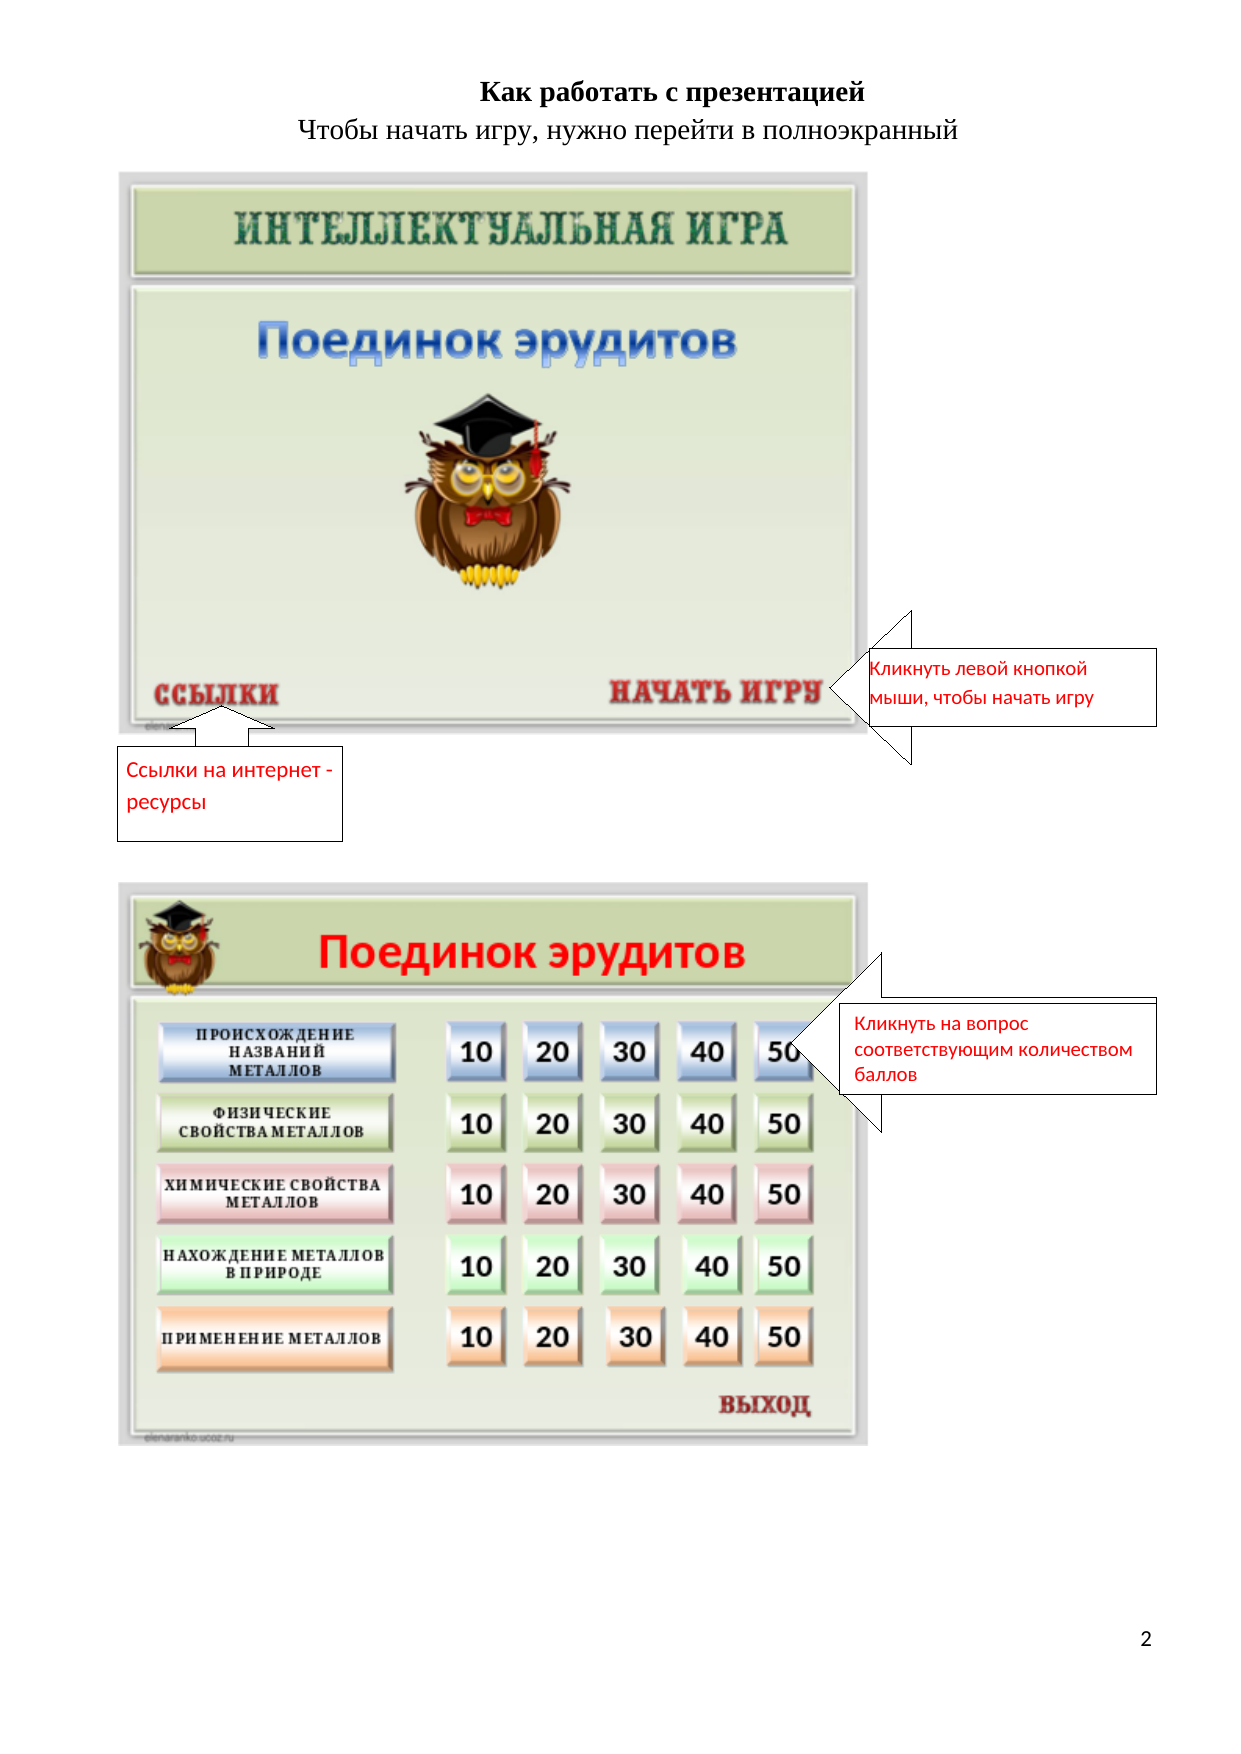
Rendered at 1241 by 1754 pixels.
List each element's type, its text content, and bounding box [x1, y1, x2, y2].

list Как работать с презентацией [193, 74, 1152, 107]
list Чтобы начать игру, нужно перейти в полноэкранный режим [193, 112, 1152, 146]
